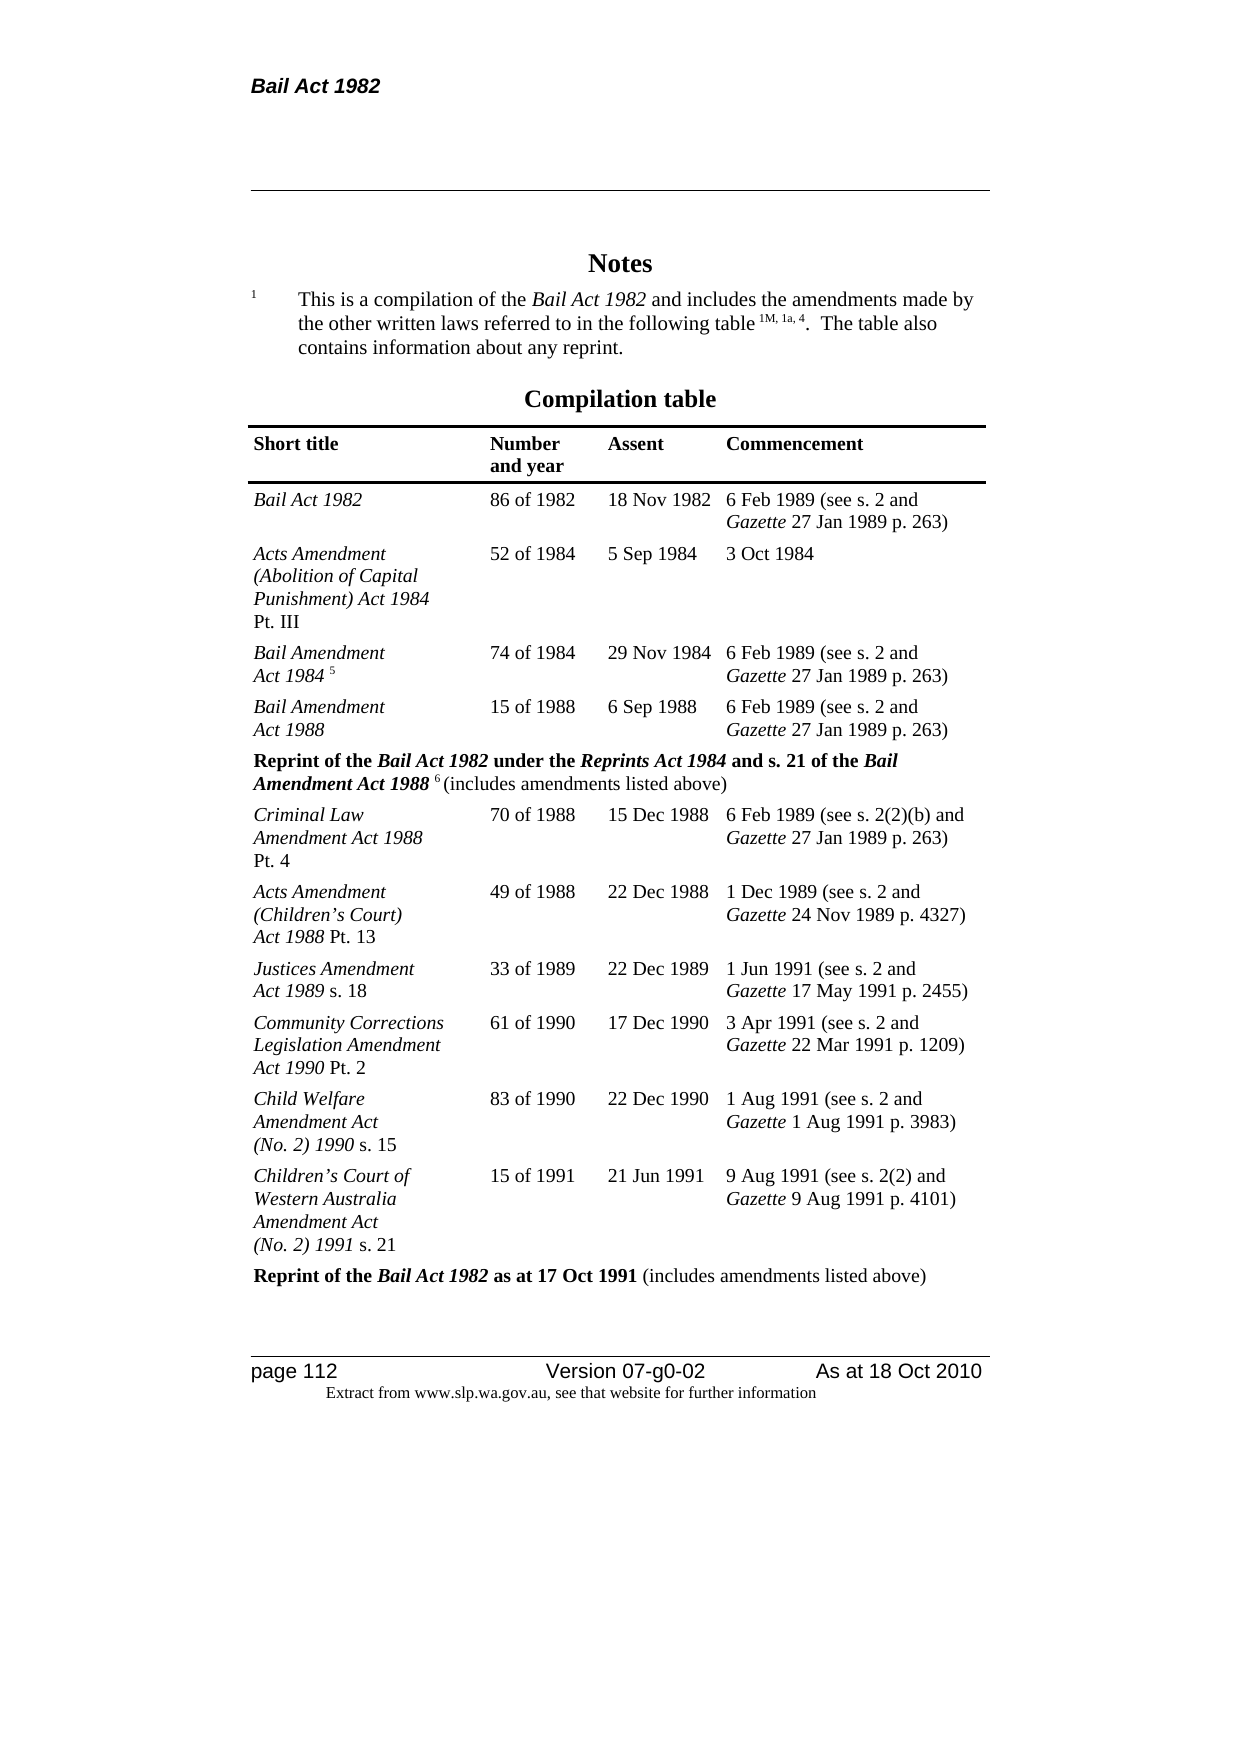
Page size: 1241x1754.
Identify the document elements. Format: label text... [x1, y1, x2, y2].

text 1 This is a compilation of the Bail Act 1982 and includes the amendments made by the other written laws referred to in the following table 1M, 1a, 4. The table also contains information about any reprint. [251, 287, 990, 359]
table_cell Criminal Law Amendment Act 1988 Pt. 4 [248, 799, 484, 876]
table_cell 1 Dec 1989 (see s. 2 and Gazette 24 Nov 1989 p. 4327) [720, 876, 986, 952]
table_cell 15 of 1991 [484, 1160, 602, 1259]
table_header Number and year [484, 428, 602, 481]
table_cell Child Welfare Amendment Act (No. 2) 1990 s. 15 [248, 1083, 484, 1160]
table_cell Bail Amendment Act 1984 5 [248, 637, 484, 691]
table_header Short title [248, 428, 484, 481]
table_cell 70 of 1988 [484, 799, 602, 876]
table_cell 18 Nov 1982 [602, 484, 720, 537]
table_cell 22 Dec 1990 [602, 1083, 720, 1160]
table_cell 15 Dec 1988 [602, 799, 720, 876]
table_cell 6 Sep 1988 [602, 691, 720, 745]
subtitle Notes [251, 247, 990, 279]
table_cell Justices Amendment Act 1989 s. 18 [248, 953, 484, 1006]
table_cell Acts Amendment (Children’s Court) Act 1988 Pt. 13 [248, 876, 484, 952]
table_cell 9 Aug 1991 (see s. 2(2) and Gazette 9 Aug 1991 p. 4101) [720, 1160, 986, 1259]
table_cell Bail Amendment Act 1988 [248, 691, 484, 745]
subtitle Compilation table [251, 384, 990, 413]
table_cell 1 Aug 1991 (see s. 2 and Gazette 1 Aug 1991 p. 3983) [720, 1083, 986, 1160]
table_header Assent [602, 428, 720, 481]
table_cell Reprint of the Bail Act 1982 as at 17 Oct 1991 (includes amendments listed above) [248, 1260, 986, 1291]
table_cell Community Corrections Legislation Amendment Act 1990 Pt. 2 [248, 1006, 484, 1083]
table_cell Bail Act 1982 [248, 484, 484, 537]
table_cell 1 Jun 1991 (see s. 2 and Gazette 17 May 1991 p. 2455) [720, 953, 986, 1006]
table_cell 6 Feb 1989 (see s. 2 and Gazette 27 Jan 1989 p. 263) [720, 691, 986, 745]
table_cell 6 Feb 1989 (see s. 2(2)(b) and Gazette 27 Jan 1989 p. 263) [720, 799, 986, 876]
table_header Commencement [720, 428, 986, 481]
table_cell 49 of 1988 [484, 876, 602, 952]
table_cell 6 Feb 1989 (see s. 2 and Gazette 27 Jan 1989 p. 263) [720, 637, 986, 691]
table_cell 3 Apr 1991 (see s. 2 and Gazette 22 Mar 1991 p. 1209) [720, 1006, 986, 1083]
table_cell 15 of 1988 [484, 691, 602, 745]
table_cell 6 Feb 1989 (see s. 2 and Gazette 27 Jan 1989 p. 263) [720, 484, 986, 537]
table_cell Reprint of the Bail Act 1982 under the Reprints Act 1984 and s. 21 of the Bail Amendment Act 1988 6 (includes amendments listed above) [248, 745, 986, 799]
table_cell 3 Oct 1984 [720, 538, 986, 637]
table_cell 74 of 1984 [484, 637, 602, 691]
table_cell 21 Jun 1991 [602, 1160, 720, 1259]
table_cell 22 Dec 1989 [602, 953, 720, 1006]
table_cell 52 of 1984 [484, 538, 602, 637]
table_cell Children’s Court of Western Australia Amendment Act (No. 2) 1991 s. 21 [248, 1160, 484, 1259]
table_cell 33 of 1989 [484, 953, 602, 1006]
table_cell 61 of 1990 [484, 1006, 602, 1083]
table_cell 83 of 1990 [484, 1083, 602, 1160]
table_cell 17 Dec 1990 [602, 1006, 720, 1083]
table_cell 86 of 1982 [484, 484, 602, 537]
table_cell 22 Dec 1988 [602, 876, 720, 952]
table_cell 5 Sep 1984 [602, 538, 720, 637]
table_cell 29 Nov 1984 [602, 637, 720, 691]
table_cell Acts Amendment (Abolition of Capital Punishment) Act 1984 Pt. III [248, 538, 484, 637]
